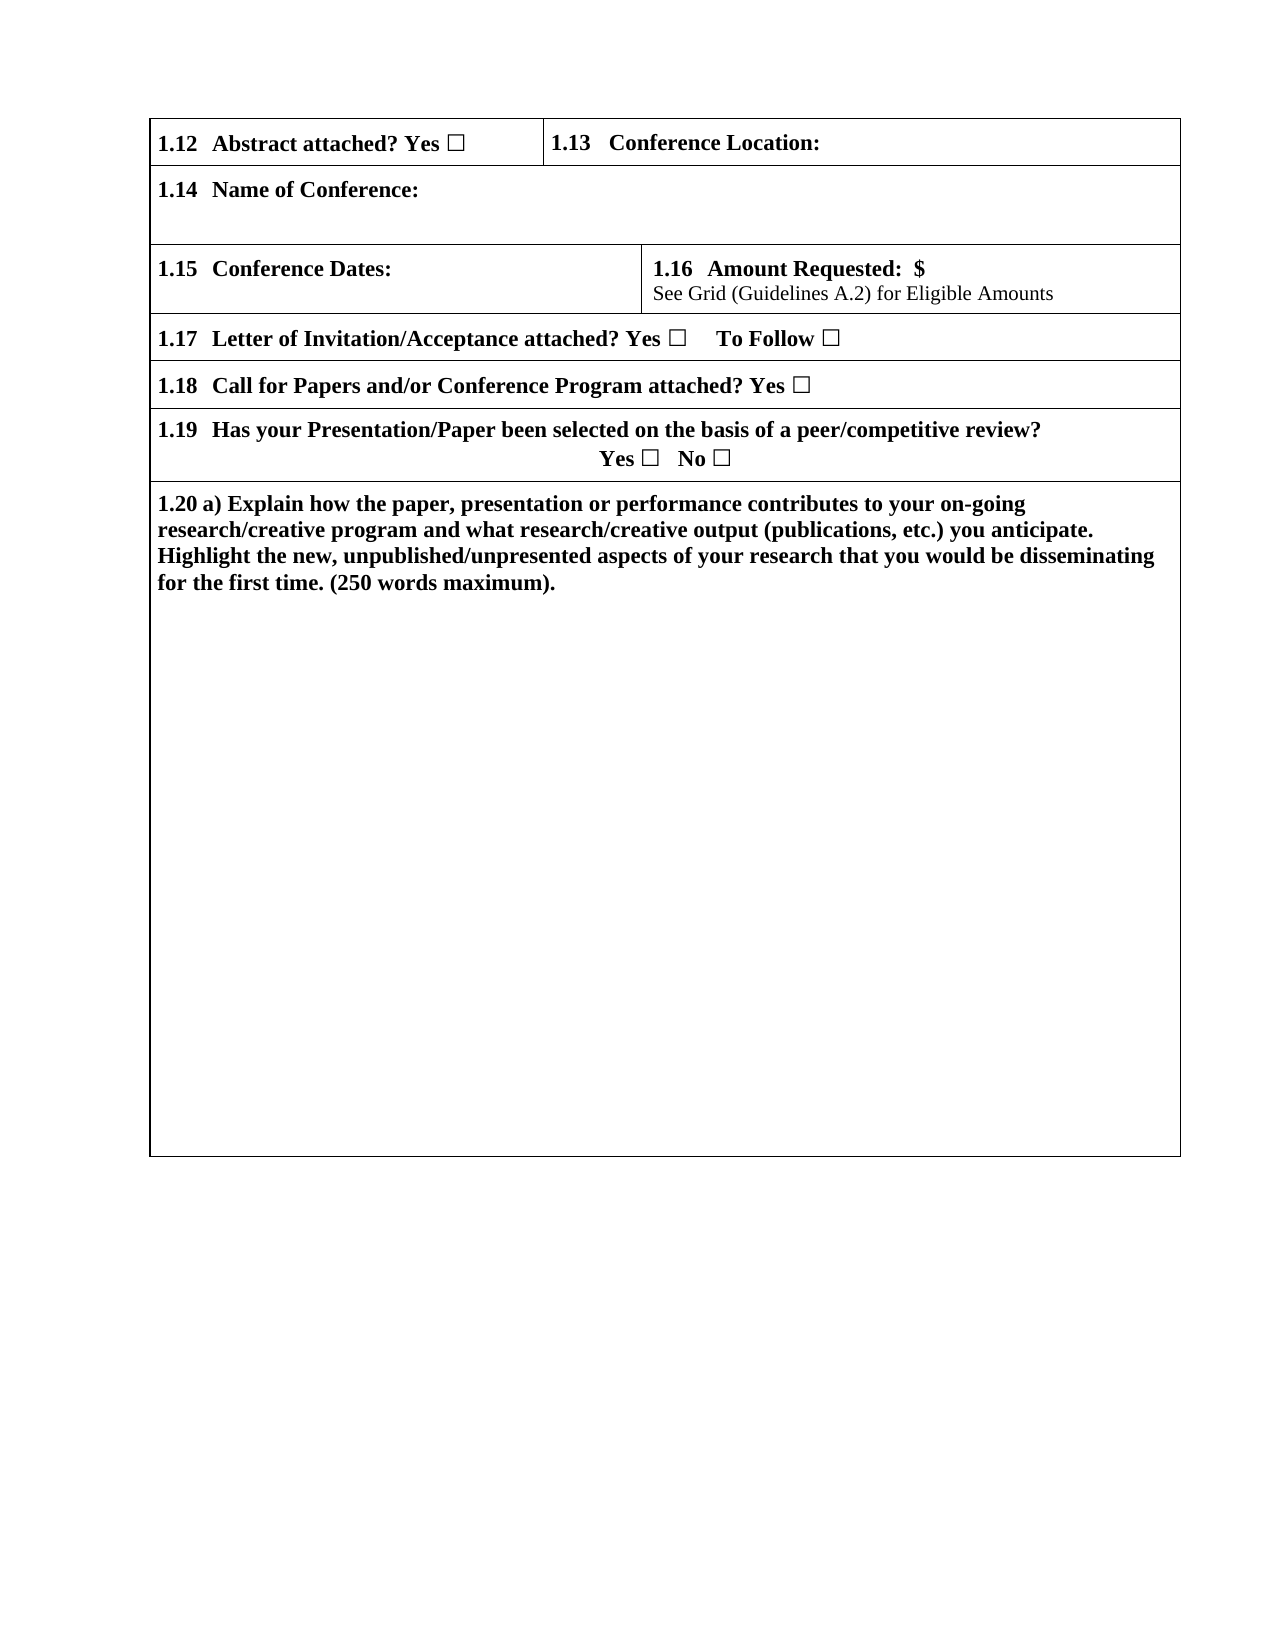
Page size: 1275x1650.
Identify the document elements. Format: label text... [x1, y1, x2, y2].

table_cell a) Explain how the paper, presentation or performance contributes to your on-going research/creative program and what research/creative output (publications, etc.) you anticipate. Highlight the new, unpublished/unpresented aspects of your research that you would be disseminating for the first time. (250 words maximum). [151, 482, 1180, 1156]
table_cell Conference Location: [544, 119, 1180, 165]
table_cell Letter of Invitation/Acceptance attached? Yes ☐ To Follow ☐ [151, 314, 1180, 360]
table_cell Amount Requested: $ See Grid (Guidelines A.2) for Eligible Amounts [642, 245, 1180, 313]
table_cell Name of Conference: [151, 166, 1180, 244]
table_cell Abstract attached? Yes ☐ [151, 119, 543, 165]
table_cell Conference Dates: [151, 245, 641, 313]
table_cell Has your Presentation/Paper been selected on the basis of a peer/competitive review? Yes ☐ No ☐ [151, 409, 1180, 481]
table_cell Call for Papers and/or Conference Program attached? Yes ☐ [151, 361, 1180, 407]
